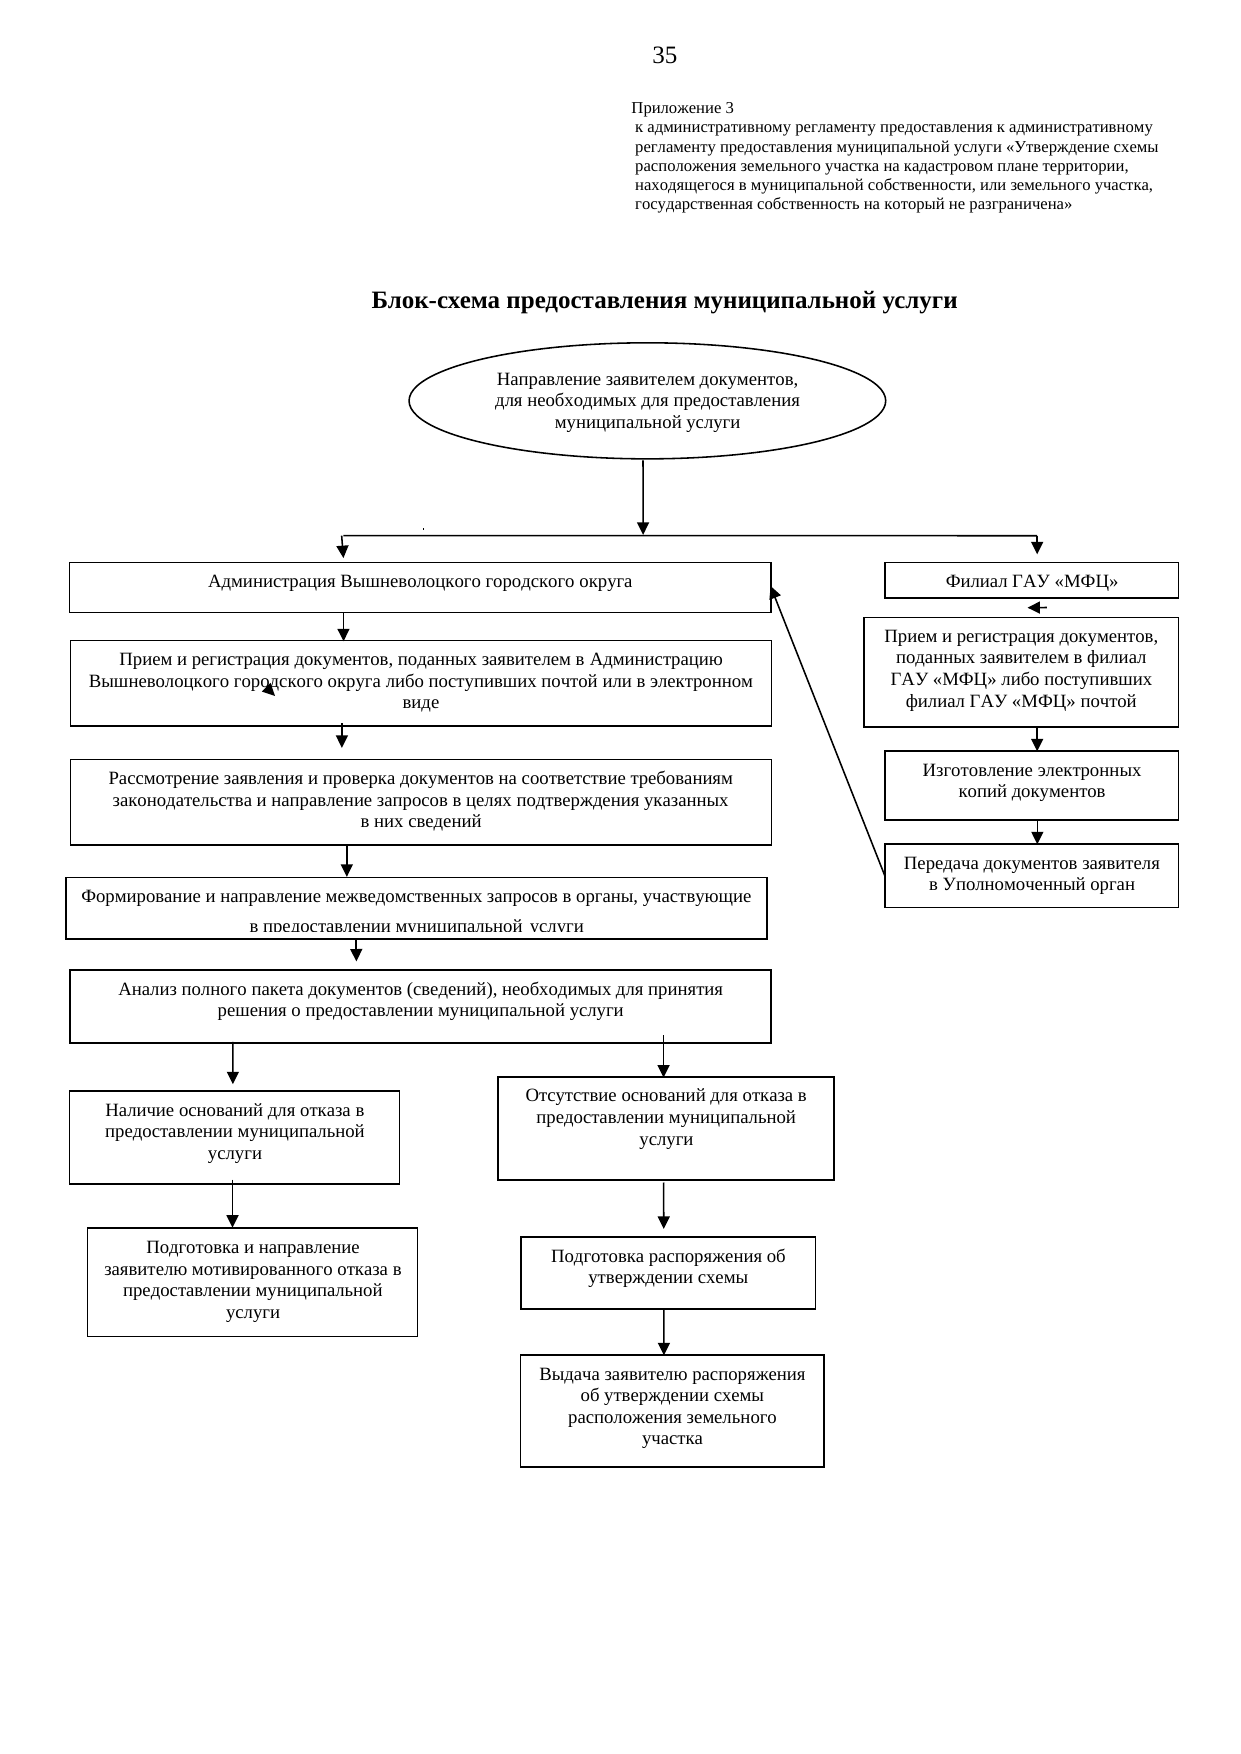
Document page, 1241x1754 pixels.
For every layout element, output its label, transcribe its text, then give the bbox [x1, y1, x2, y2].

text Блок-схема предоставления муниципальной услуги [162, 285, 1167, 314]
text Приложение 3 [631, 98, 1167, 117]
text к административному регламенту предоставления к административному регламенту предоставления муниципальной услуги «Утверждение схемы расположения земельного участка на кадастровом плане территории, находящегося в муниципальной собственности, или земельного участка, государственная собственность на который не разграничена» [635, 117, 1167, 213]
